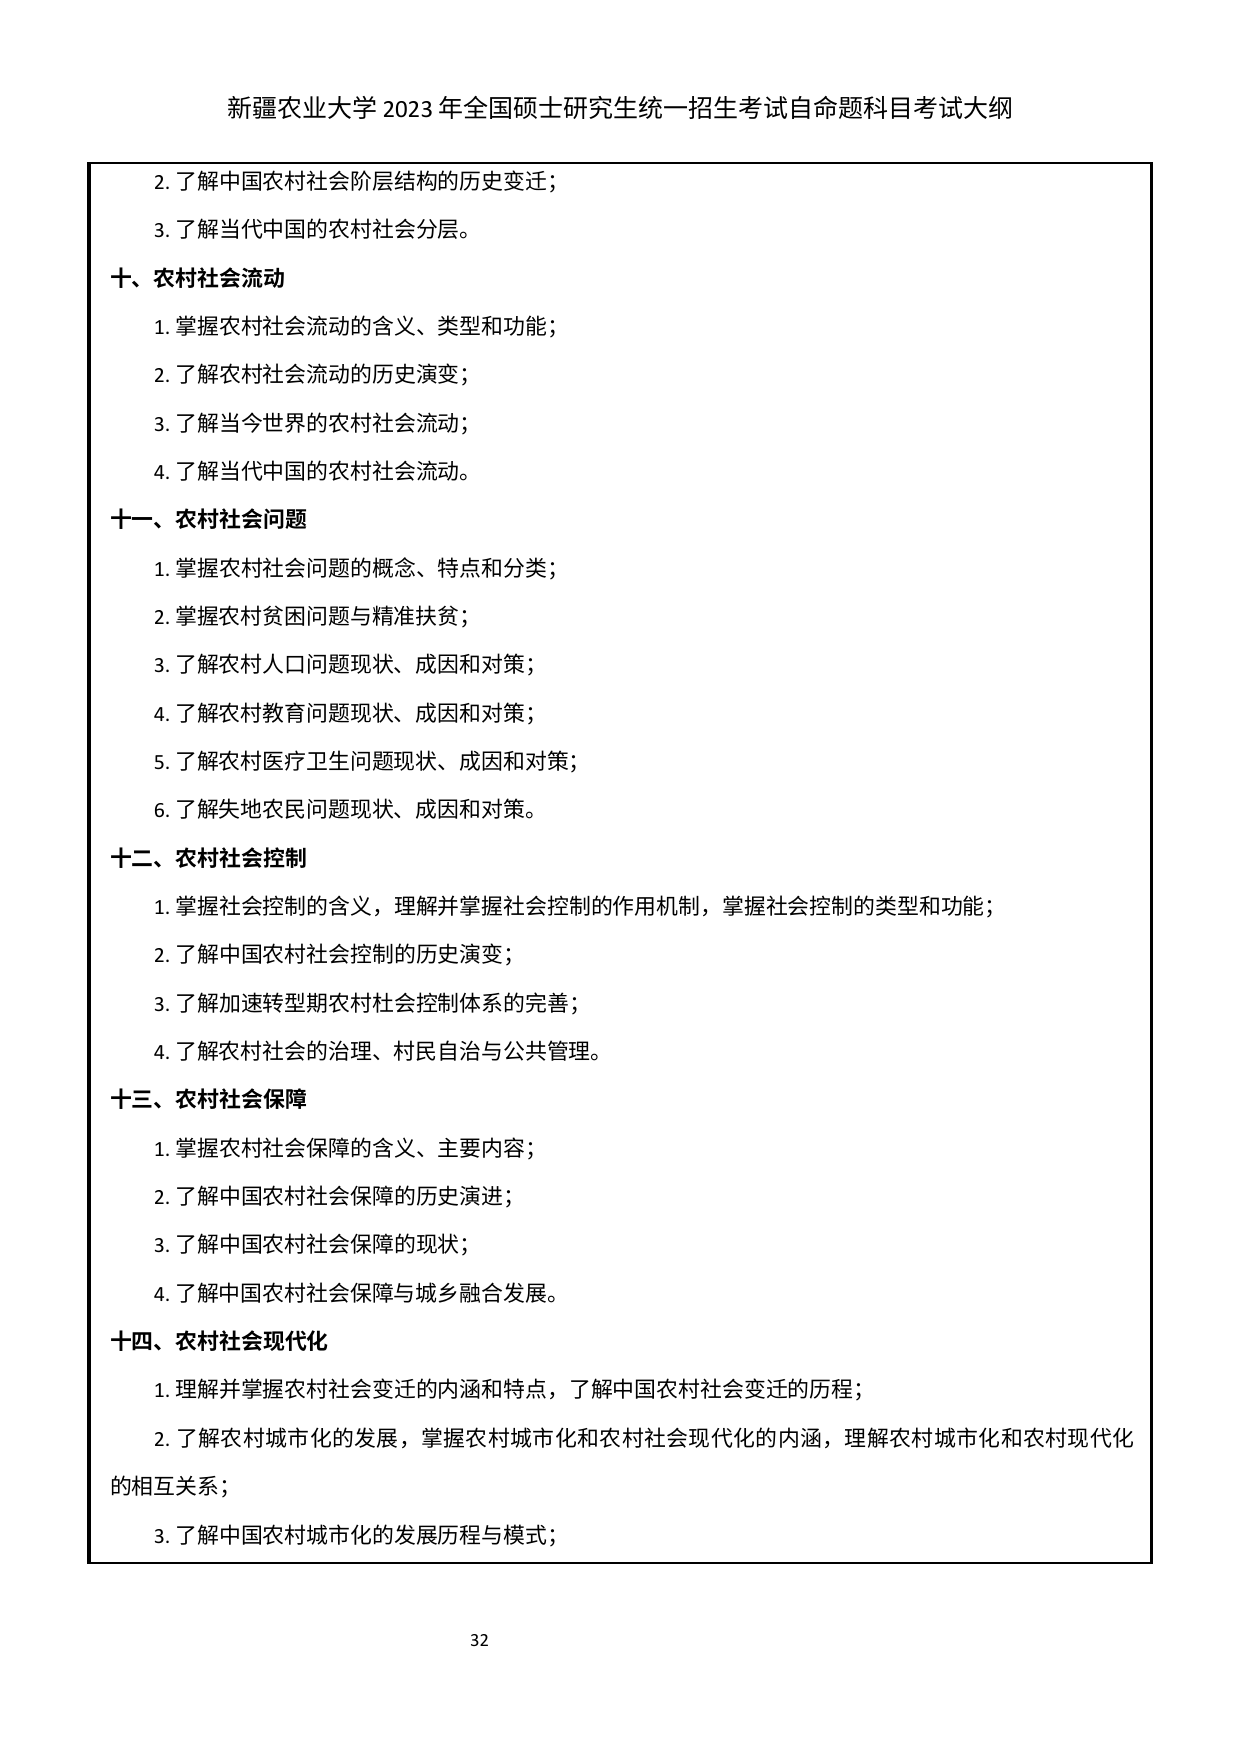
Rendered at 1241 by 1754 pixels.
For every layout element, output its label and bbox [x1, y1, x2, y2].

table_cell [91, 164, 1150, 1562]
